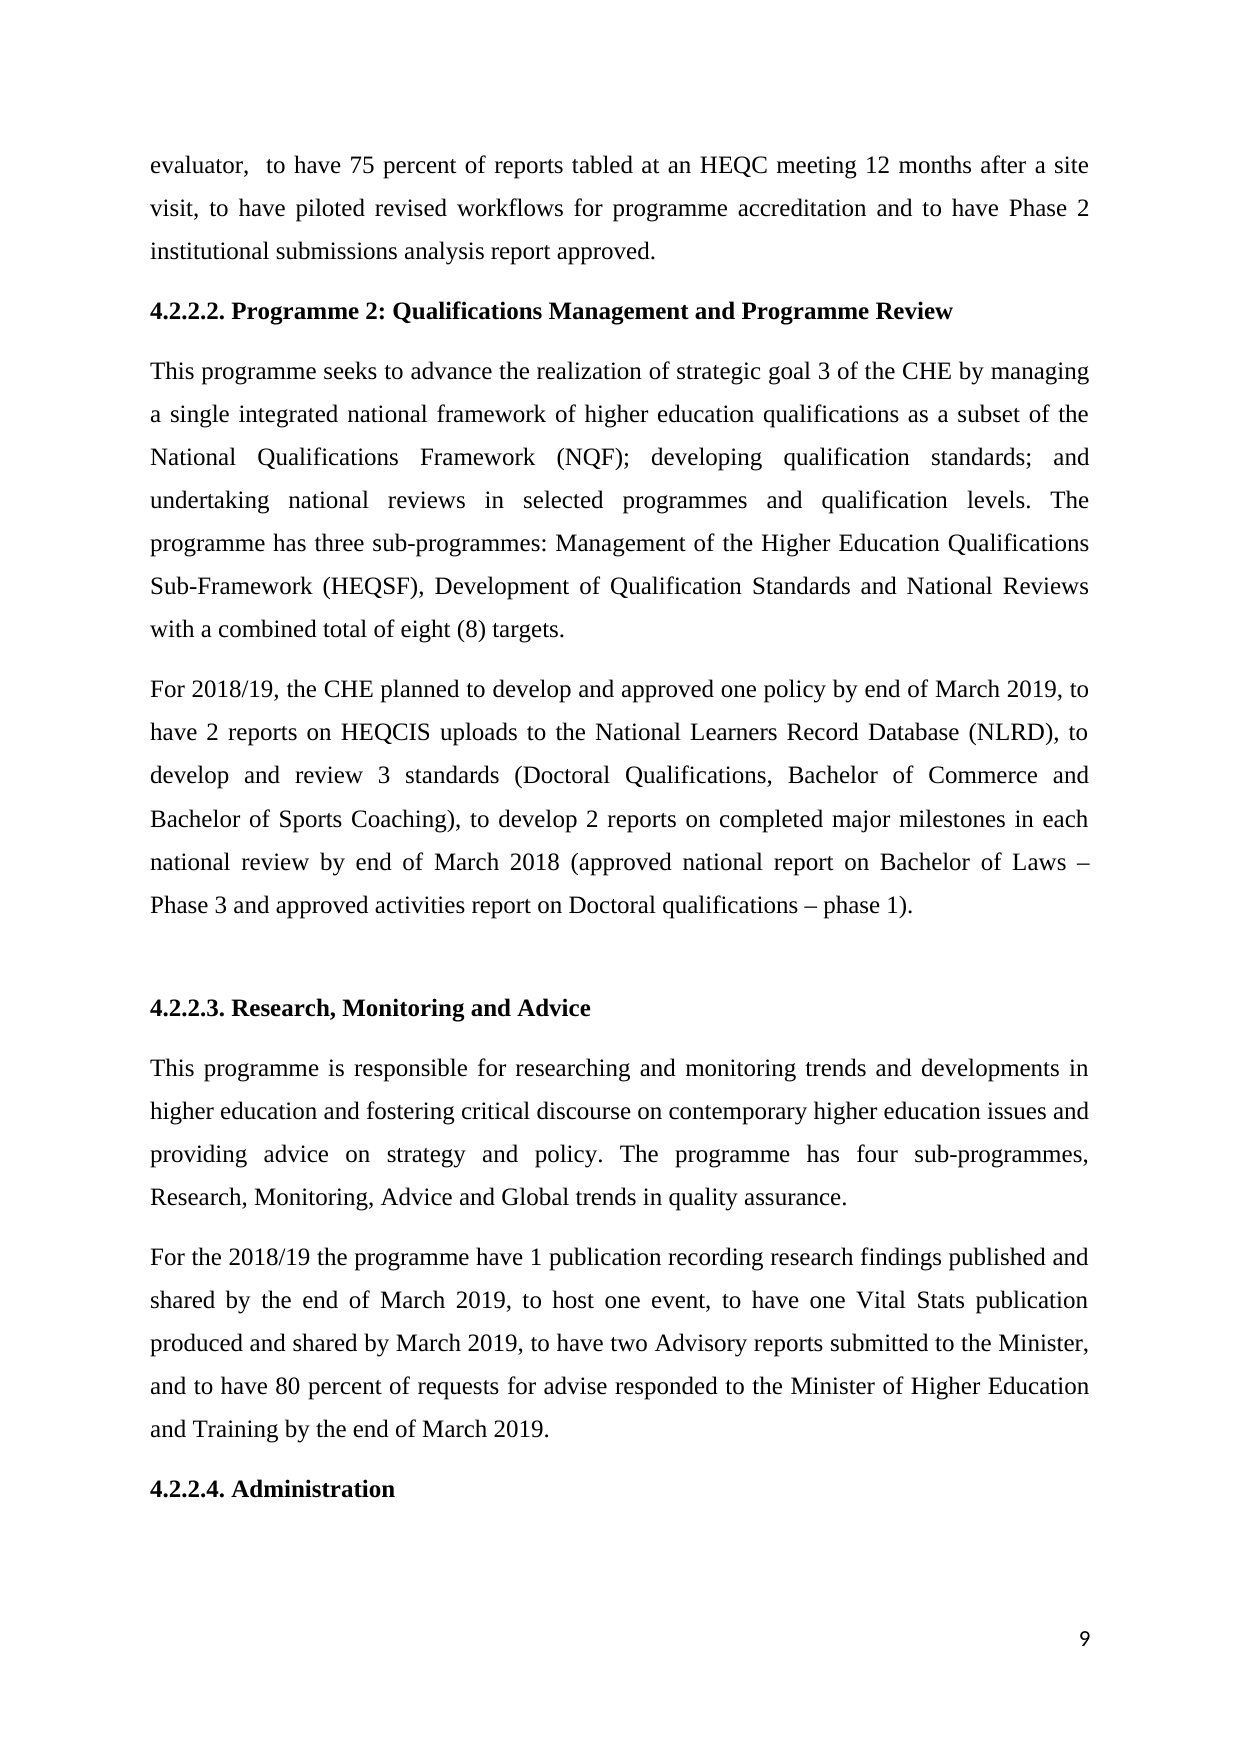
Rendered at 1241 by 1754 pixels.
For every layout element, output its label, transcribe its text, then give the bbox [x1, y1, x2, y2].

text For 2018/19, the CHE planned to develop and approved one policy by end of March 2019, to have 2 reports on HEQCIS uploads to the National Learners Record Database (NLRD), to develop and review 3 standards (Doctoral Qualifications, Bachelor of Commerce and Bachelor of Sports Coaching), to develop 2 reports on completed major milestones in each national review by end of March 2018 (approved national report on Bachelor of Laws – Phase 3 and approved activities report on Doctoral qualifications – phase 1). [150, 674, 1090, 919]
text For the 2018/19 the programme have 1 publication recording research findings published and shared by the end of March 2019, to host one event, to have one Vital Stats publication produced and shared by March 2019, to have two Advisory reports submitted to the Minister, and to have 80 percent of requests for advise responded to the Minister of Higher Education and Training by the end of March 2019. [150, 1242, 1090, 1443]
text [150, 150, 1090, 265]
text 4.2.2.2. Programme 2: Qualifications Management and Programme Review [150, 296, 1090, 325]
text 4.2.2.4. Administration [150, 1474, 1090, 1503]
text 4.2.2.3. Research, Monitoring and Advice [150, 993, 1090, 1022]
text This programme is responsible for researching and monitoring trends and developments in higher education and fostering critical discourse on contemporary higher education issues and providing advice on strategy and policy. The programme has four sub-programmes, Research, Monitoring, Advice and Global trends in quality assurance. [150, 1053, 1090, 1211]
text This programme seeks to advance the realization of strategic goal 3 of the CHE by managing a single integrated national framework of higher education qualifications as a subset of the National Qualifications Framework (NQF); developing qualification standards; and undertaking national reviews in selected programmes and qualification levels. The programme has three sub-programmes: Management of the Higher Education Qualifications Sub-Framework (HEQSF), Development of Qualification Standards and National Reviews with a combined total of eight (8) targets. [150, 356, 1090, 643]
